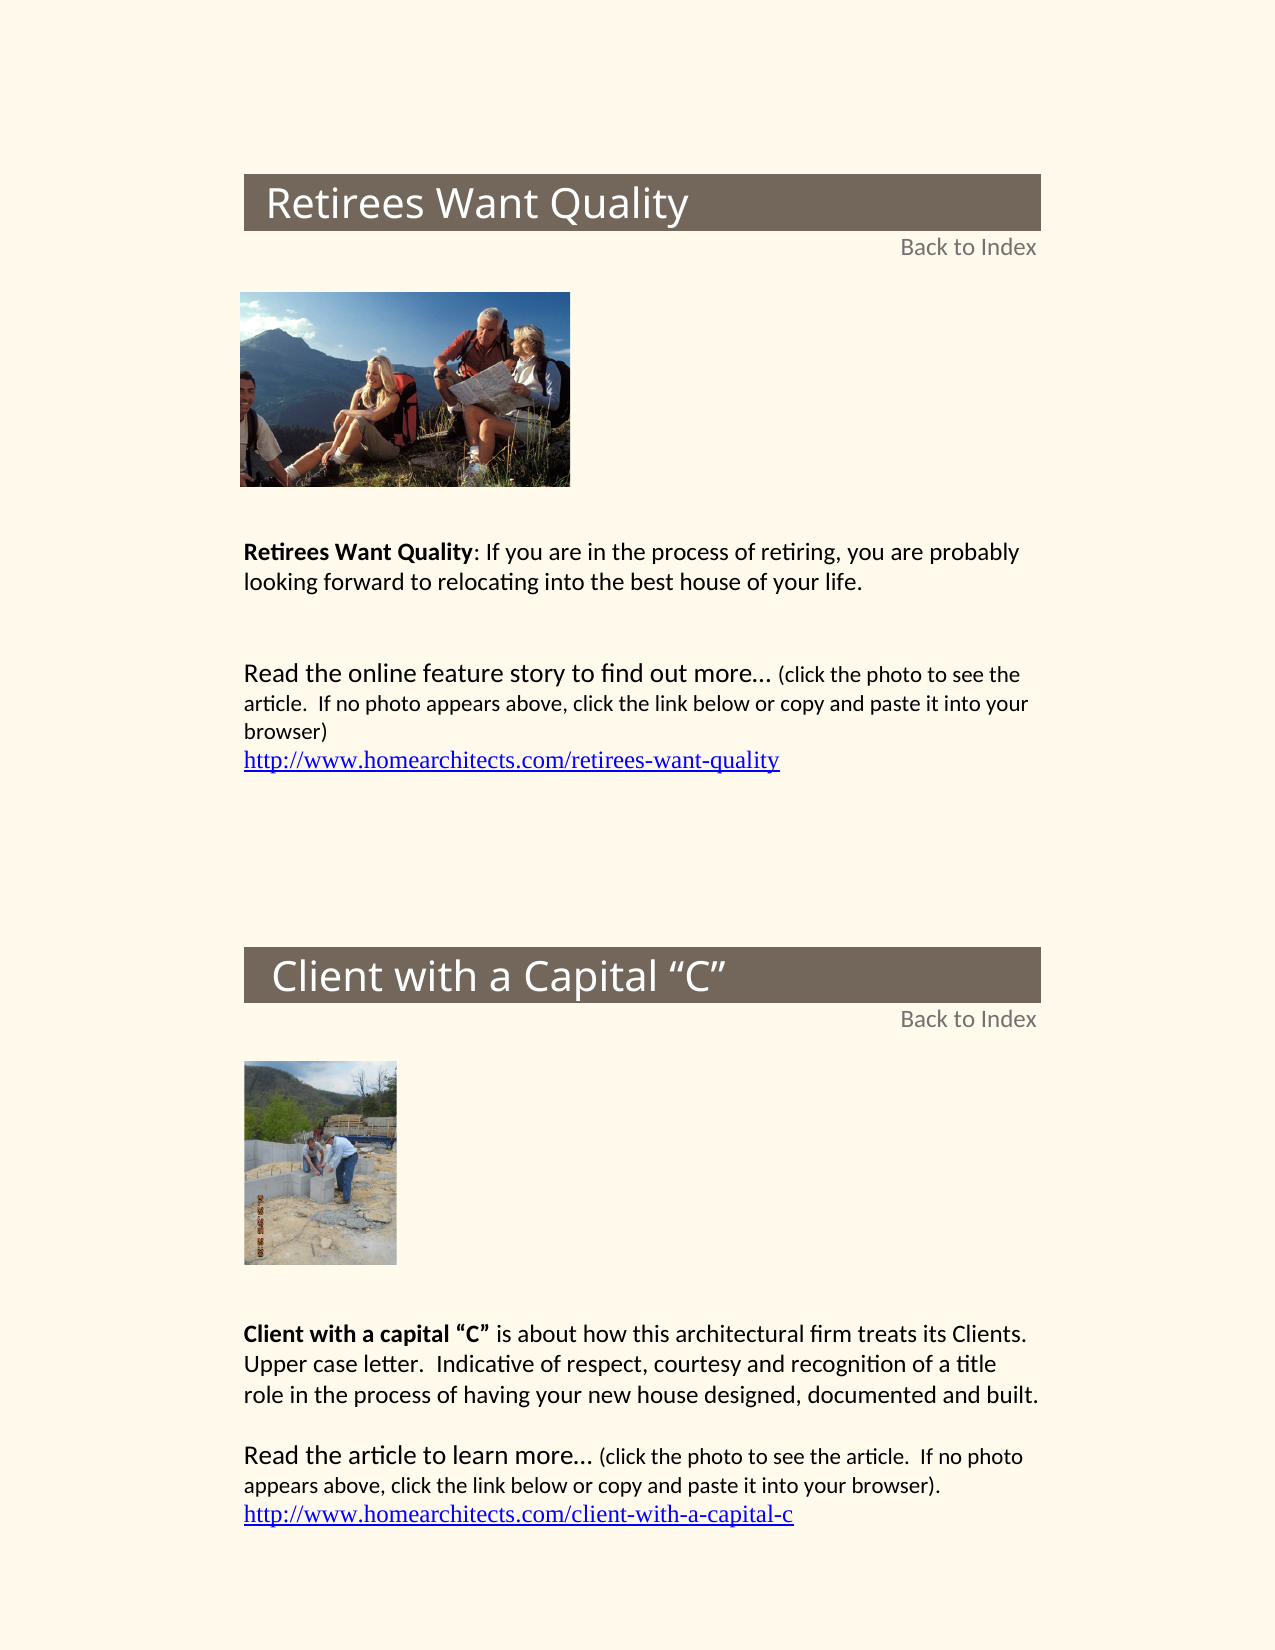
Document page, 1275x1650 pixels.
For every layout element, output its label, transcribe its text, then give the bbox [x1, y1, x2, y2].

text Back to Index [244, 1003, 1041, 1034]
text Retirees Want Quality: If you are in the process of retiring, you are probably looking forward to relocating into the best house of your life. [244, 536, 1041, 597]
picture [244, 1061, 397, 1265]
text Read the article to learn more… (click the photo to see the article. If no photo appears above, click the link below or copy and paste it into your browser). [244, 1438, 1041, 1499]
text Back to Index [244, 231, 1041, 261]
text Client with a capital “C” is about how this architectural firm treats its Clients. Upper case letter. Indicative of respect, courtesy and recognition of a title role in the process of having your new house designed, documented and built. [244, 1318, 1041, 1409]
text Read the online feature story to find out more… (click the photo to see the article. If no photo appears above, click the link below or copy and paste it into your browser) [244, 656, 1041, 745]
text http://www.homearchitects.com/client-with-a-capital-c [244, 1499, 1041, 1528]
text Retirees Want Quality [244, 174, 1041, 231]
text http://www.homearchitects.com/retirees-want-quality [244, 745, 1041, 774]
picture [240, 292, 571, 487]
text Client with a Capital “C” [244, 947, 1041, 1003]
